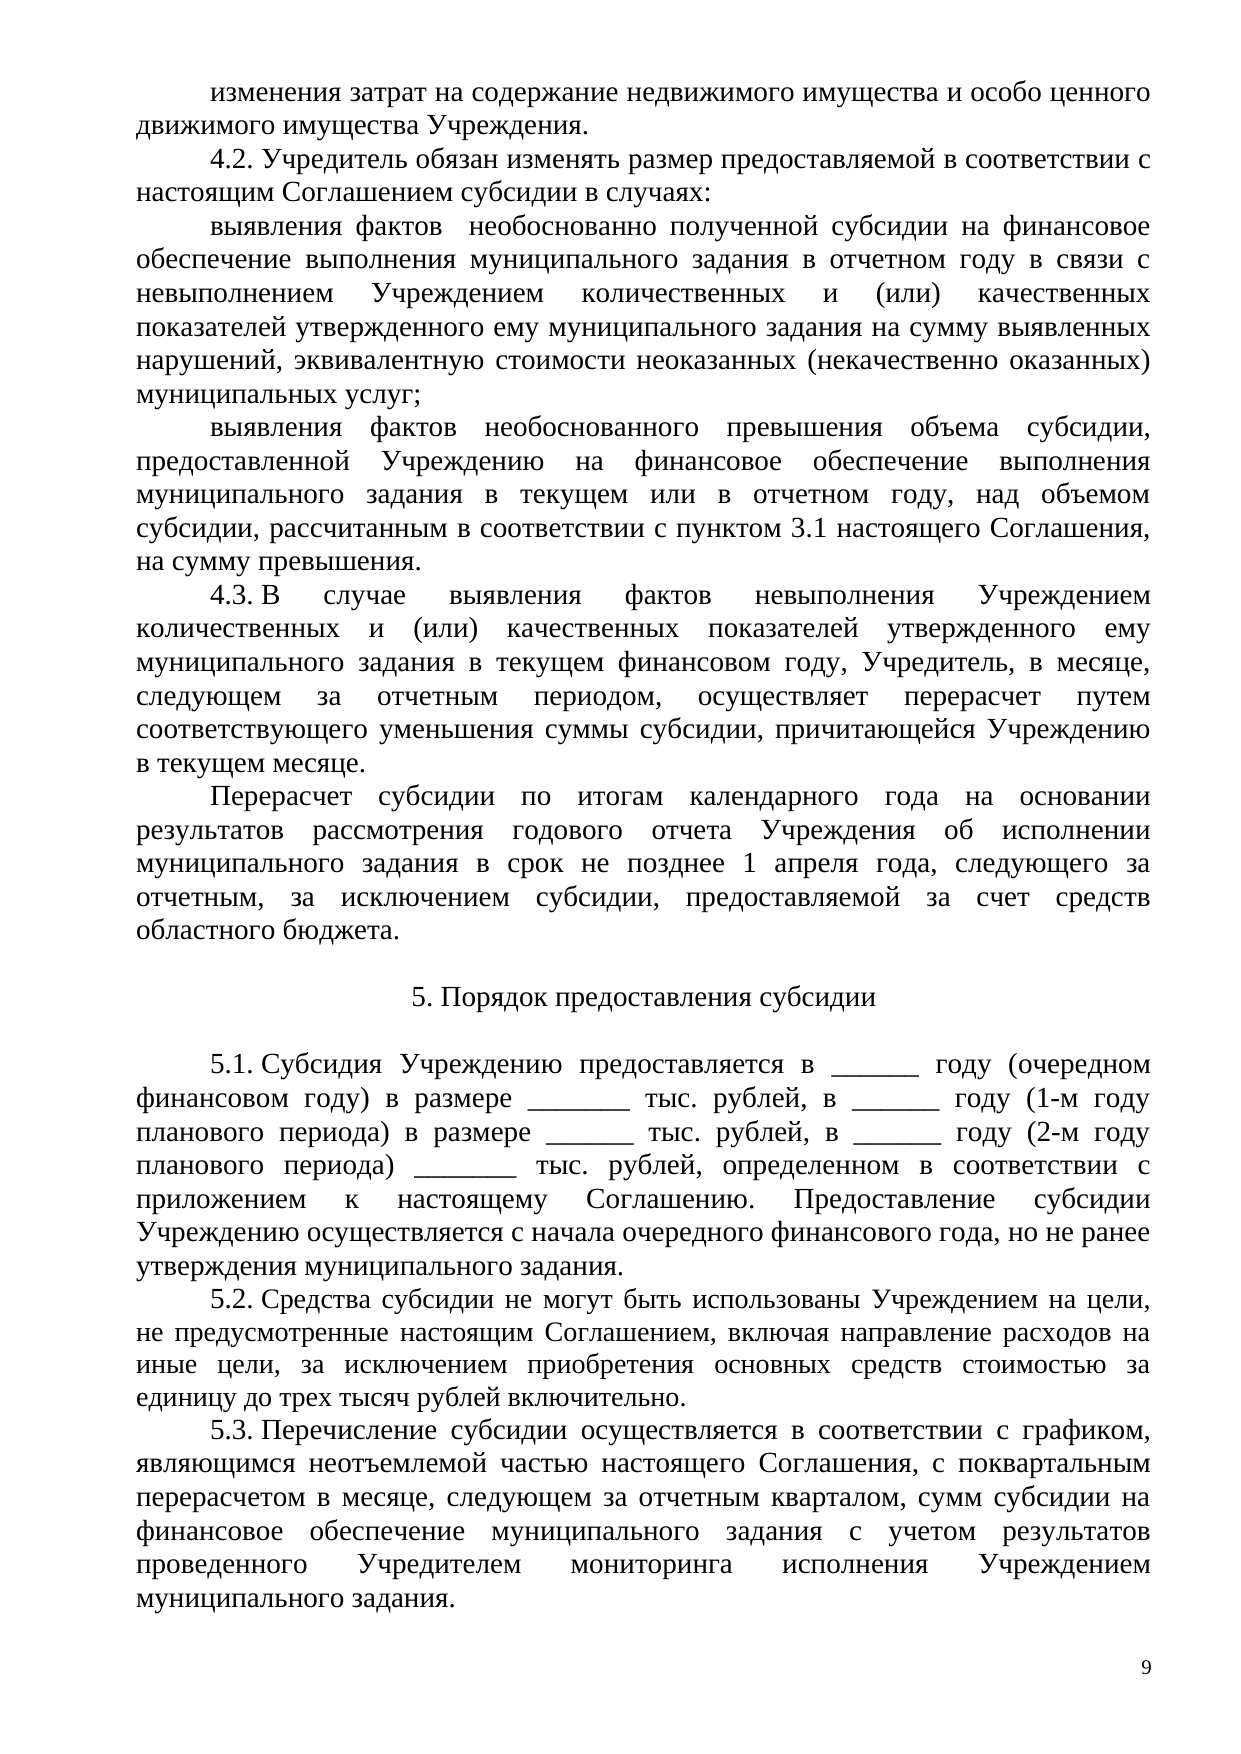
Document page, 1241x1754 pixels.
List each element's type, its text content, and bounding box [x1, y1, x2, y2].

text 5.3. Перечисление субсидии осуществляется в соответствии с графиком, являющимся неотъемлемой частью настоящего Соглашения, с поквартальным перерасчетом в месяце, следующем за отчетным кварталом, сумм субсидии на финансовое обеспечение муниципального задания с учетом результатов проведенного Учредителем мониторинга исполнения Учреждением муниципального задания. [136, 1412, 1152, 1613]
text 4.3. В случае выявления фактов невыполнения Учреждением количественных и (или) качественных показателей утвержденного ему муниципального задания в текущем финансовом году, Учредитель, в месяце, следующем за отчетным периодом, осуществляет перерасчет путем соответствующего уменьшения суммы субсидии, причитающейся Учреждению в текущем месяце. [136, 577, 1152, 778]
text выявления фактов необоснованного превышения объема субсидии, предоставленной Учреждению на финансовое обеспечение выполнения муниципального задания в текущем или в отчетном году, над объемом субсидии, рассчитанным в соответствии с пунктом 3.1 настоящего Соглашения, на сумму превышения. [136, 409, 1152, 577]
text 5.2. Средства субсидии не могут быть использованы Учреждением на цели, не предусмотренные настоящим Соглашением, включая направление расходов на иные цели, за исключением приобретения основных средств стоимостью за единицу до трех тысяч рублей включительно. [136, 1281, 1152, 1412]
text Перерасчет субсидии по итогам календарного года на основании результатов рассмотрения годового отчета Учреждения об исполнении муниципального задания в срок не позднее 1 апреля года, следующего за отчетным, за исключением субсидии, предоставляемой за счет средств областного бюджета. [136, 778, 1152, 946]
text выявления фактов необоснованно полученной субсидии на финансовое обеспечение выполнения муниципального задания в отчетном году в связи с невыполнением Учреждением количественных и (или) качественных показателей утвержденного ему муниципального задания на сумму выявленных нарушений, эквивалентную стоимости неоказанных (некачественно оказанных) муниципальных услуг; [136, 208, 1152, 409]
text изменения затрат на содержание недвижимого имущества и особо ценного движимого имущества Учреждения. [136, 74, 1152, 141]
text 5.1. Субсидия Учреждению предоставляется в ______ году (очередном финансовом году) в размере _______ тыс. рублей, в ______ году (1-м году планового периода) в размере ______ тыс. рублей, в ______ году (2-м году планового периода) _______ тыс. рублей, определенном в соответствии с приложением к настоящему Соглашению. Предоставление субсидии Учреждению осуществляется с начала очередного финансового года, но не ранее утверждения муниципального задания. [136, 1047, 1152, 1281]
text 5. Порядок предоставления субсидии [136, 979, 1152, 1013]
text 4.2. Учредитель обязан изменять размер предоставляемой в соответствии с настоящим Соглашением субсидии в случаях: [136, 141, 1152, 208]
